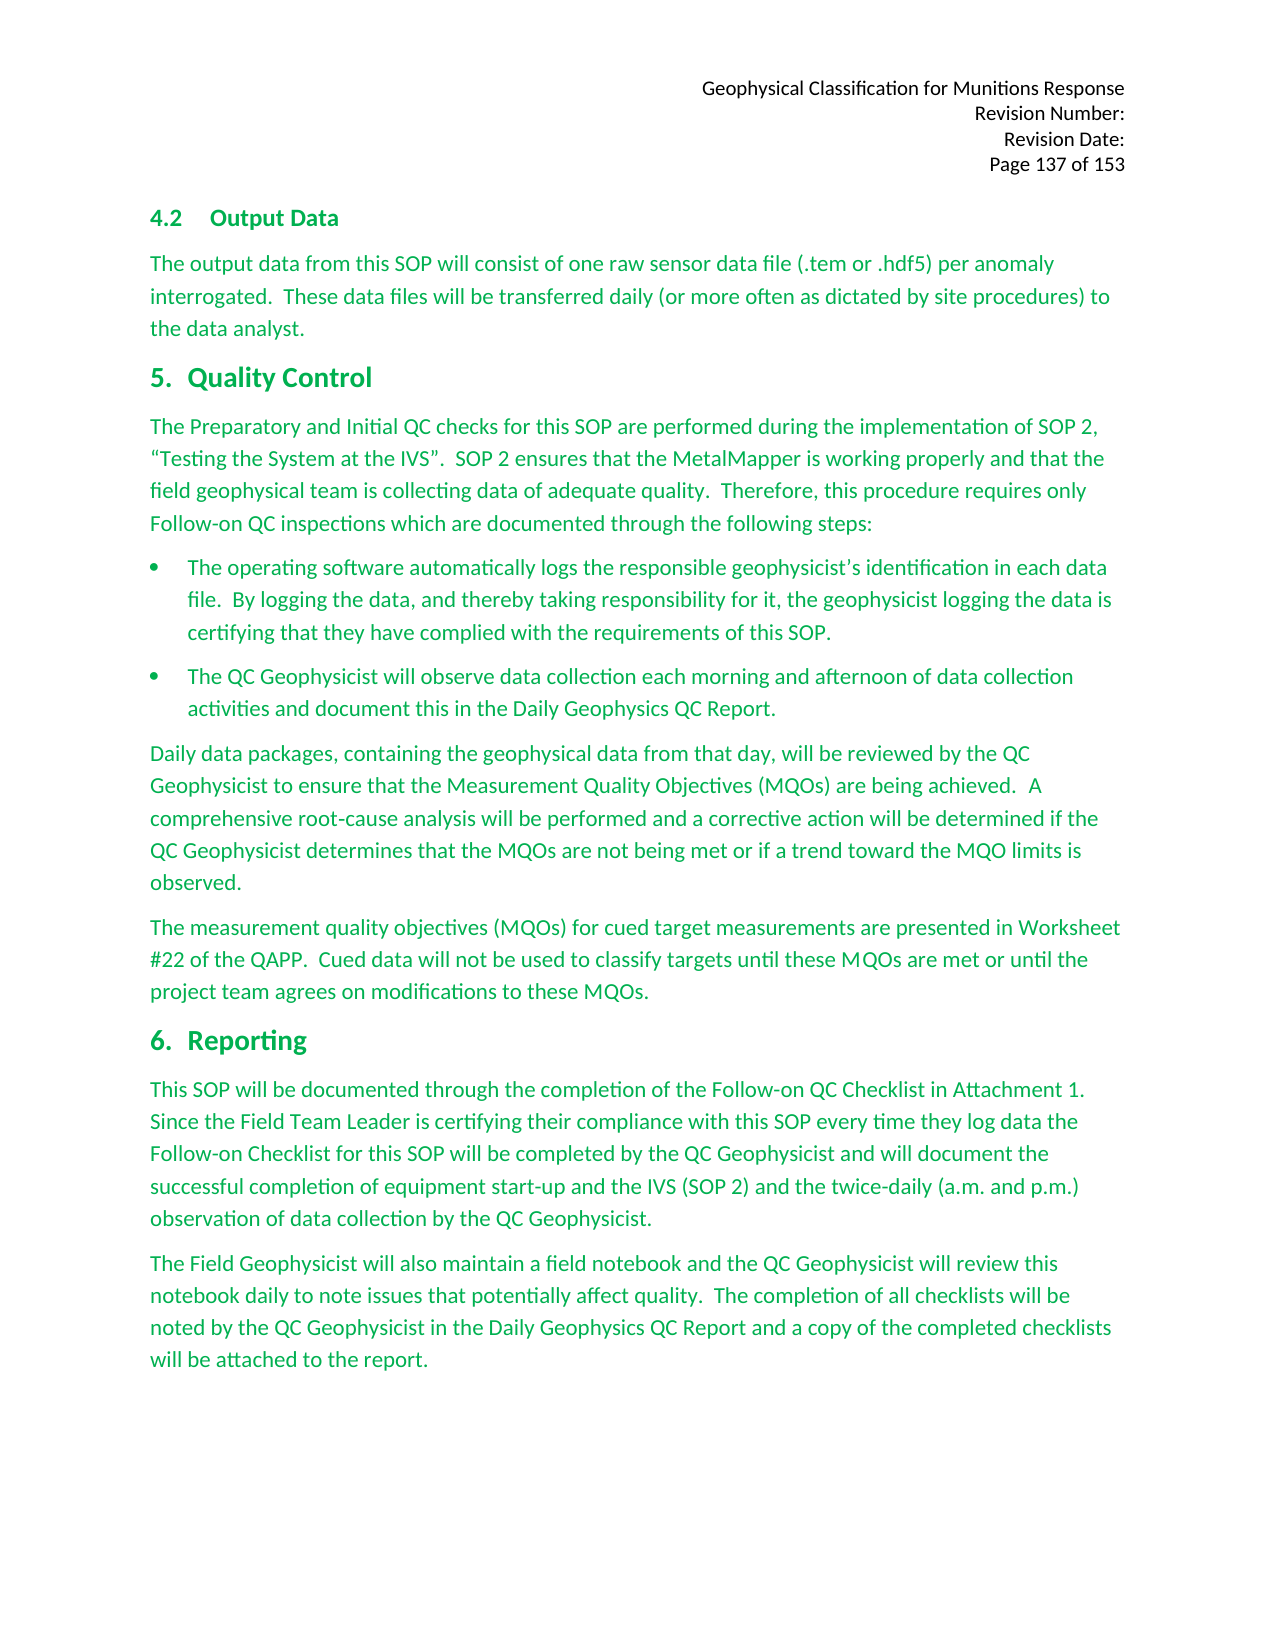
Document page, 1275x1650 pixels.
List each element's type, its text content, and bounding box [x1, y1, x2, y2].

list Quality Control [150, 359, 1125, 394]
text The Preparatory and Initial QC checks for this SOP are performed during the implementation of SOP 2, “Testing the System at the IVS”. SOP 2 ensures that the MetalMapper is working properly and that the field geophysical team is collecting data of adequate quality. Therefore, this procedure requires only Follow-on QC inspections which are documented through the following steps: [150, 412, 1125, 537]
text The output data from this SOP will consist of one raw sensor data file (.tem or .hdf5) per anomaly interrogated. These data files will be transferred daily (or more often as dictated by site procedures) to the data analyst. [150, 249, 1125, 342]
list The QC Geophysicist will observe data collection each morning and afternoon of data collection activities and document this in the Daily Geophysics QC Report. [150, 662, 1125, 723]
list Reporting [150, 1022, 1125, 1057]
list Output Data [150, 202, 1125, 233]
list The operating software automatically logs the responsible geophysicist’s identification in each data file. By logging the data, and thereby taking responsibility for it, the geophysicist logging the data is certifying that they have complied with the requirements of this SOP. [150, 553, 1125, 646]
text This SOP will be documented through the completion of the Follow-on QC Checklist in Attachment 1. Since the Field Team Leader is certifying their compliance with this SOP every time they log data the Follow-on Checklist for this SOP will be completed by the QC Geophysicist and will document the successful completion of equipment start-up and the IVS (SOP 2) and the twice-daily (a.m. and p.m.) observation of data collection by the QC Geophysicist. [150, 1075, 1125, 1232]
text Daily data packages, containing the geophysical data from that day, will be reviewed by the QC Geophysicist to ensure that the Measurement Quality Objectives (MQOs) are being achieved. A comprehensive root‐cause analysis will be performed and a corrective action will be determined if the QC Geophysicist determines that the MQOs are not being met or if a trend toward the MQO limits is observed. [150, 739, 1125, 896]
text The measurement quality objectives (MQOs) for cued target measurements are presented in Worksheet #22 of the QAPP. Cued data will not be used to classify targets until these MQOs are met or until the project team agrees on modifications to these MQOs. [150, 913, 1125, 1005]
text The Field Geophysicist will also maintain a field notebook and the QC Geophysicist will review this notebook daily to note issues that potentially affect quality. The completion of all checklists will be noted by the QC Geophysicist in the Daily Geophysics QC Report and a copy of the completed checklists will be attached to the report. [150, 1249, 1125, 1373]
